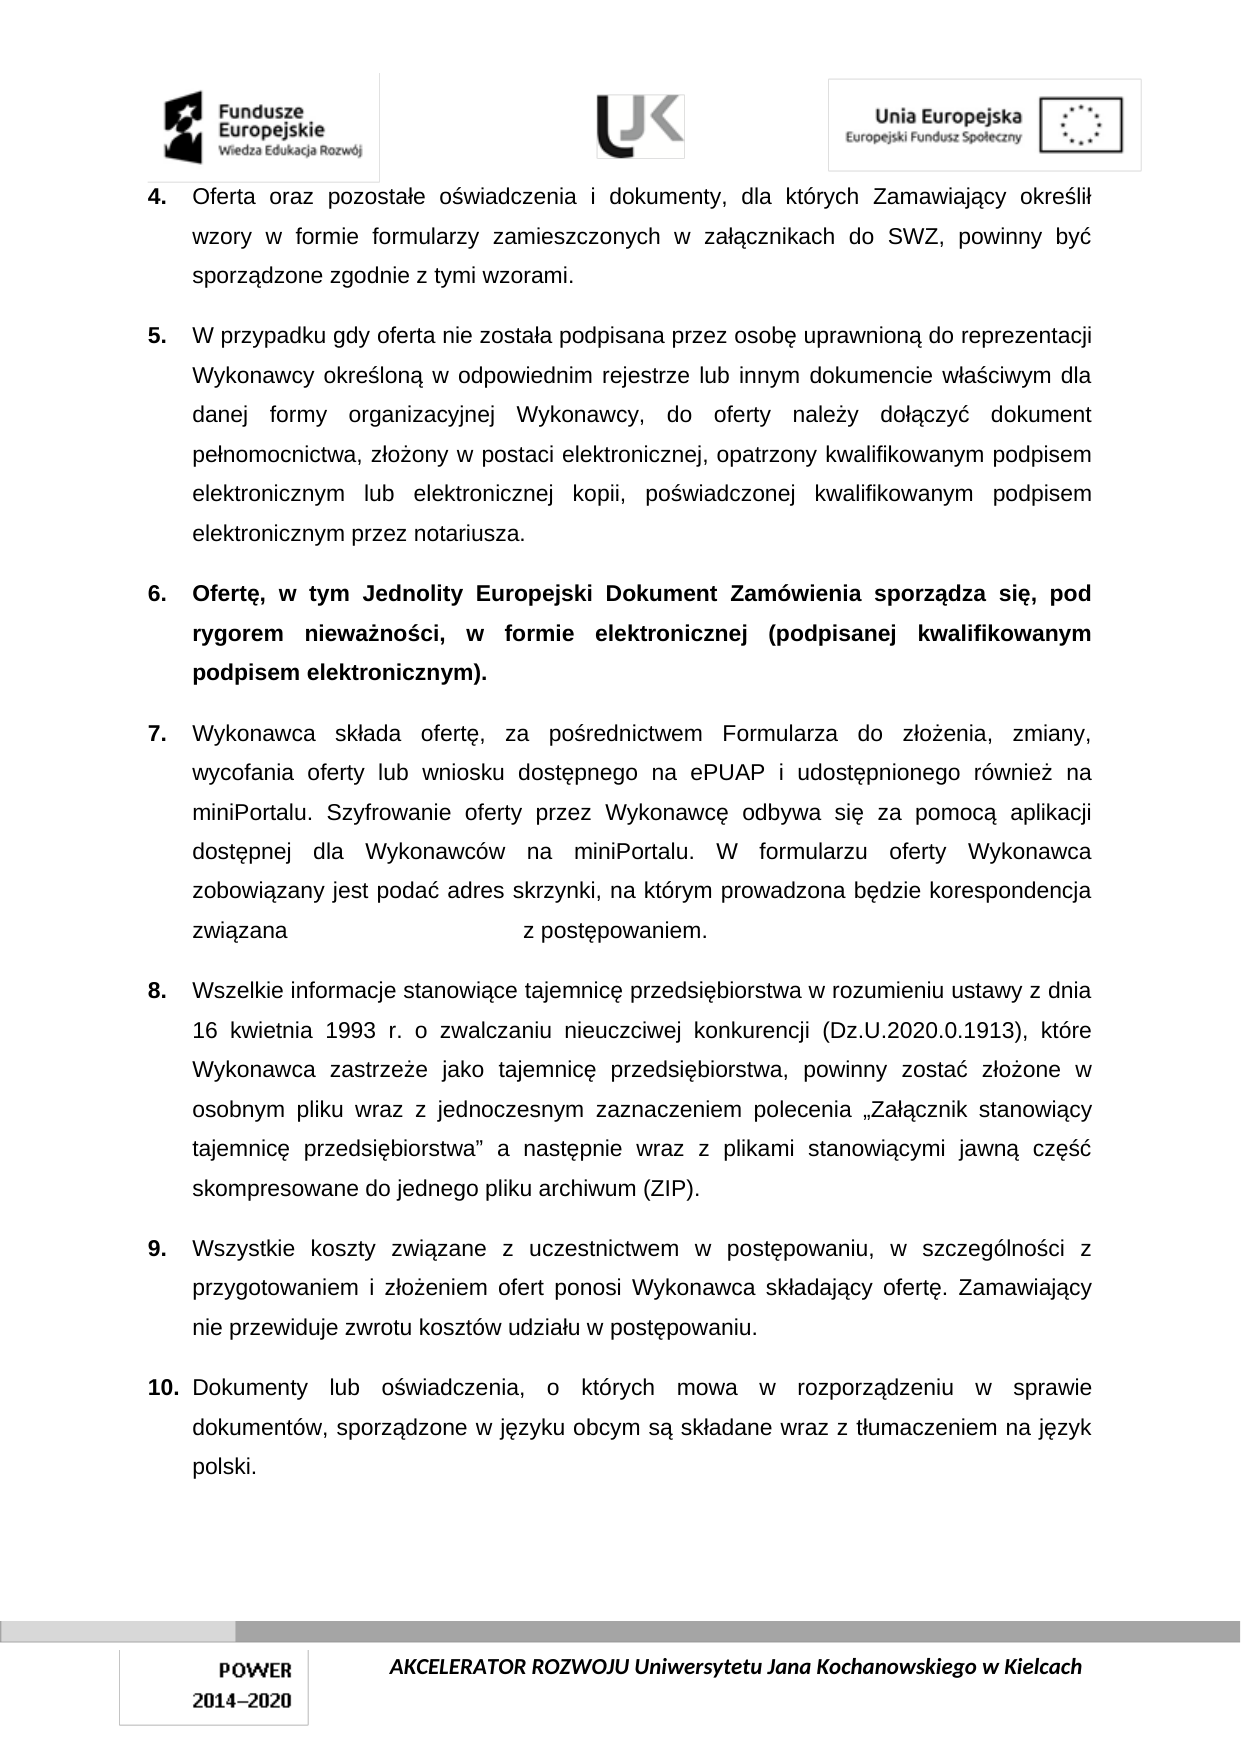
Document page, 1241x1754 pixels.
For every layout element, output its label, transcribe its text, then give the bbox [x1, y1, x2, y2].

text 10. Dokumenty lub oświadczenia, o których mowa w rozporządzeniu w sprawie dokumentów, sporządzone w języku obcym są składane wraz z tłumaczeniem na język polski. [148, 1374, 1092, 1479]
text 5. W przypadku gdy oferta nie została podpisana przez osobę uprawnioną do reprezentacji Wykonawcy określoną w odpowiednim rejestrze lub innym dokumencie właściwym dla danej formy organizacyjnej Wykonawcy, do oferty należy dołączyć dokument pełnomocnictwa, złożony w postaci elektronicznej, opatrzony kwalifikowanym podpisem elektronicznym lub elektronicznej kopii, poświadczonej kwalifikowanym podpisem elektronicznym przez notariusza. [148, 322, 1092, 546]
picture [0, 1621, 1241, 1644]
picture [147, 73, 1143, 184]
picture [118, 1650, 310, 1727]
text 9. Wszystkie koszty związane z uczestnictwem w postępowaniu, w szczególności z przygotowaniem i złożeniem ofert ponosi Wykonawca składający ofertę. Zamawiający nie przewiduje zwrotu kosztów udziału w postępowaniu. [148, 1235, 1092, 1340]
text 6. Ofertę, w tym Jednolity Europejski Dokument Zamówienia sporządza się, pod rygorem nieważności, w formie elektronicznej (podpisanej kwalifikowanym podpisem elektronicznym). [148, 580, 1092, 686]
text 7. Wykonawca składa ofertę, za pośrednictwem Formularza do złożenia, zmiany, wycofania oferty lub wniosku dostępnego na ePUAP i udostępnionego również na miniPortalu. Szyfrowanie oferty przez Wykonawcę odbywa się za pomocą aplikacji dostępnej dla Wykonawców na miniPortalu. W formularzu oferty Wykonawca zobowiązany jest podać adres skrzynki, na którym prowadzona będzie korespondencja związana z postępowaniem. [148, 719, 1092, 943]
text 8. Wszelkie informacje stanowiące tajemnicę przedsiębiorstwa w rozumieniu ustawy z dnia 16 kwietnia 1993 r. o zwalczaniu nieuczciwej konkurencji (Dz.U.2020.0.1913), które Wykonawca zastrzeże jako tajemnicę przedsiębiorstwa, powinny zostać złożone w osobnym pliku wraz z jednoczesnym zaznaczeniem polecenia „Załącznik stanowiący tajemnicę przedsiębiorstwa” a następnie wraz z plikami stanowiącymi jawną część skompresowane do jednego pliku archiwum (ZIP). [148, 977, 1092, 1201]
text 4. Oferta oraz pozostałe oświadczenia i dokumenty, dla których Zamawiający określił wzory w formie formularzy zamieszczonych w załącznikach do SWZ, powinny być sporządzone zgodnie z tymi wzorami. [148, 184, 1092, 288]
